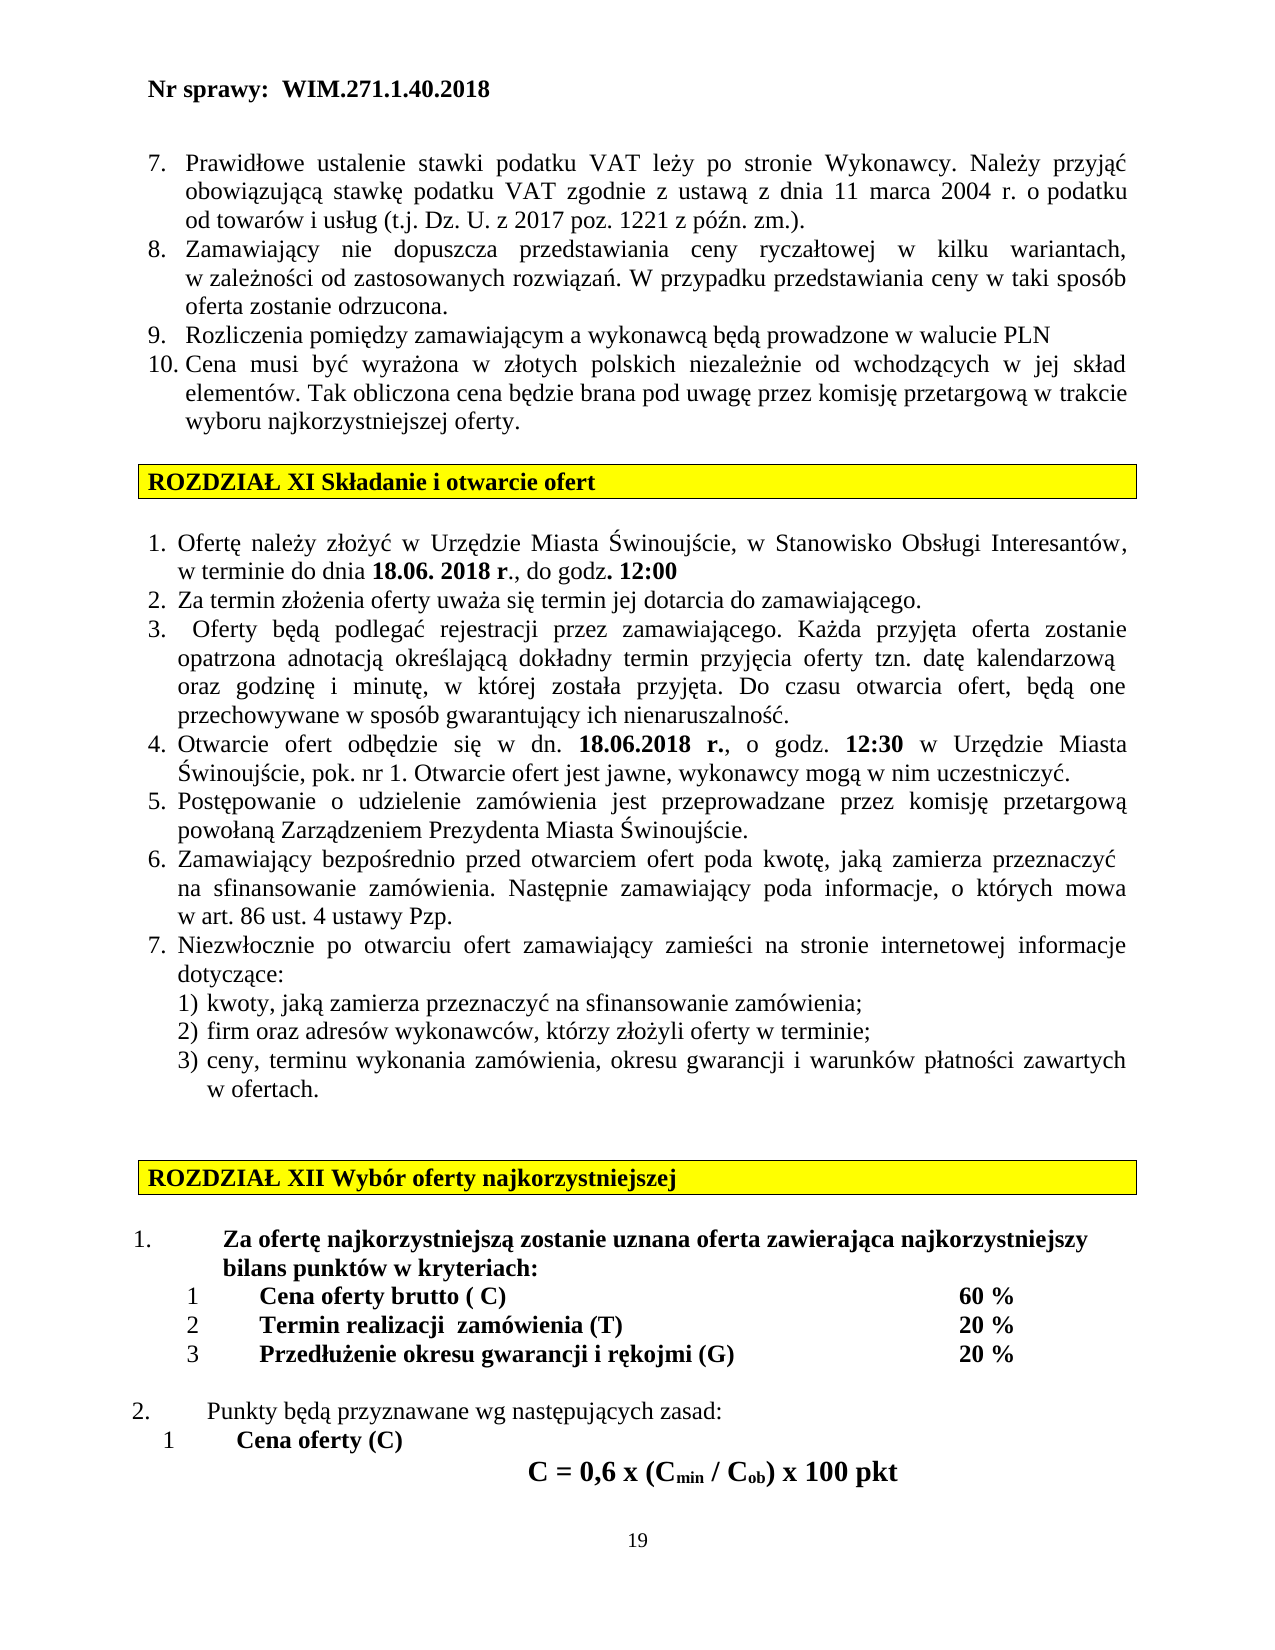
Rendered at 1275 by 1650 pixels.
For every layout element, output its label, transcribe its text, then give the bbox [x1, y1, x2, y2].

list Zamawiający bezpośrednio przed otwarciem ofert poda kwotę, jaką zamierza przeznaczyć na sfinansowanie zamówienia. Następnie zamawiający poda informacje, o których mowa w art. 86 ust. 4 ustawy Pzp. [148, 844, 1127, 930]
list Postępowanie o udzielenie zamówienia jest przeprowadzane przez komisję przetargową powołaną Zarządzeniem Prezydenta Miasta Świnoujście. [148, 786, 1127, 844]
text 1) kwoty, jaką zamierza przeznaczyć na sfinansowanie zamówienia; [177, 988, 1127, 1016]
list Prawidłowe ustalenie stawki podatku VAT leży po stronie Wykonawcy. Należy przyjąć obowiązującą stawkę podatku VAT zgodnie z ustawą z dnia 11 marca 2004 r. o podatku od towarów i usług (t.j. Dz. U. z 2017 poz. 1221 z późn. zm.). [148, 148, 1127, 234]
list Ofertę należy złożyć w Urzędzie Miasta Świnoujście, w Stanowisko Obsługi Interesantów, w terminie do dnia 18.06. 2018 r., do godz. 12:00 [148, 528, 1127, 585]
list Otwarcie ofert odbędzie się w dn. 18.06.2018 r., o godz. 12:30 w Urzędzie Miasta Świnoujście, pok. nr 1. Otwarcie ofert jest jawne, wykonawcy mogą w nim uczestniczyć. [148, 729, 1127, 786]
subtitle ROZDZIAŁ XII Wybór oferty najkorzystniejszej [139, 1161, 1136, 1194]
list Oferty będą podlegać rejestracji przez zamawiającego. Każda przyjęta oferta zostanie opatrzona adnotacją określającą dokładny termin przyjęcia oferty tzn. datę kalendarzową oraz godzinę i minutę, w której została przyjęta. Do czasu otwarcia ofert, będą one przechowywane w sposób gwarantujący ich nienaruszalność. [148, 614, 1127, 729]
list Cena oferty (C) [162, 1425, 1127, 1454]
list Rozliczenia pomiędzy zamawiającym a wykonawcą będą prowadzone w walucie PLN [148, 320, 1127, 349]
list Punkty będą przyznawane wg następujących zasad: [132, 1396, 1127, 1425]
list Cena musi być wyrażona w złotych polskich niezależnie od wchodzących w jej skład elementów. Tak obliczona cena będzie brana pod uwagę przez komisję przetargową w trakcie wyboru najkorzystniejszej oferty. [148, 349, 1127, 435]
text 2) firm oraz adresów wykonawców, którzy złożyli oferty w terminie; [177, 1016, 1127, 1045]
subtitle ROZDZIAŁ XI Składanie i otwarcie ofert [139, 465, 1136, 498]
list Cena oferty brutto ( C) 60 % [186, 1281, 1127, 1310]
list Za termin złożenia oferty uważa się termin jej dotarcia do zamawiającego. [148, 585, 1127, 614]
list Niezwłocznie po otwarciu ofert zamawiający zamieści na stronie internetowej informacje dotyczące: [148, 930, 1127, 988]
list Przedłużenie okresu gwarancji i rękojmi (G) 20 % [186, 1339, 1127, 1368]
list Termin realizacji zamówienia (T) 20 % [186, 1310, 1127, 1339]
list Zamawiający nie dopuszcza przedstawiania ceny ryczałtowej w kilku wariantach, w zależności od zastosowanych rozwiązań. W przypadku przedstawiania ceny w taki sposób oferta zostanie odrzucona. [148, 234, 1127, 320]
text C = 0,6 x (Cmin / Cob) x 100 pkt [298, 1454, 1127, 1487]
list Za ofertę najkorzystniejszą zostanie uznana oferta zawierająca najkorzystniejszy bilans punktów w kryteriach: [133, 1224, 1127, 1281]
text 3) ceny, terminu wykonania zamówienia, okresu gwarancji i warunków płatności zawartych w ofertach. [177, 1045, 1127, 1103]
